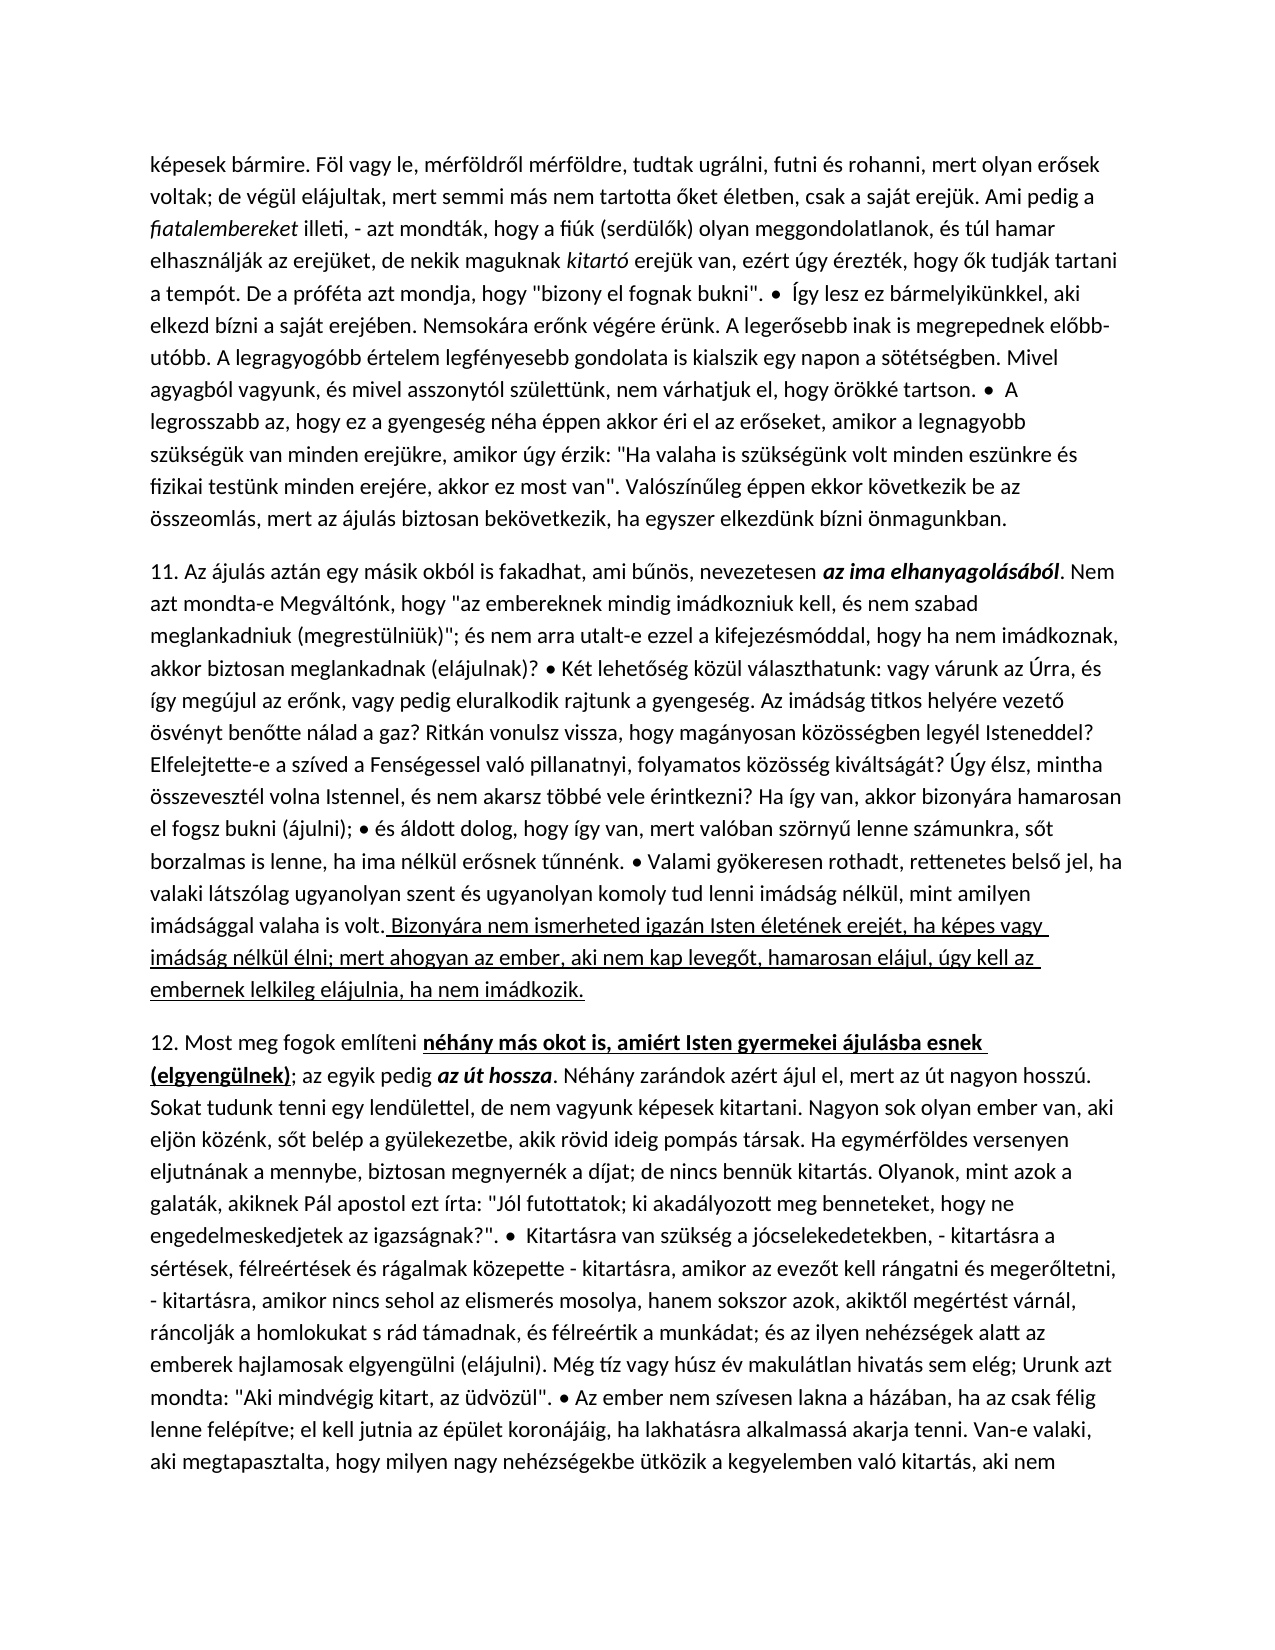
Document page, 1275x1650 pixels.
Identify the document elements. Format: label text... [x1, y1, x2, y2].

text 11. Az ájulás aztán egy másik okból is fakadhat, ami bűnös, nevezetesen az ima elhanyagolásából. Nem azt mondta-e Megváltónk, hogy "az embereknek mindig imádkozniuk kell, és nem szabad meglankadniuk (megrestülniük)"; és nem arra utalt-e ezzel a kifejezésmóddal, hogy ha nem imádkoznak, akkor biztosan meglankadnak (elájulnak)? • Két lehetőség közül választhatunk: vagy várunk az Úrra, és így megújul az erőnk, vagy pedig eluralkodik rajtunk a gyengeség. Az imádság titkos helyére vezető ösvényt benőtte nálad a gaz? Ritkán vonulsz vissza, hogy magányosan közösségben legyél Isteneddel? Elfelejtette-e a szíved a Fenségessel való pillanatnyi, folyamatos közösség kiváltságát? Úgy élsz, mintha összevesztél volna Istennel, és nem akarsz többé vele érintkezni? Ha így van, akkor bizonyára hamarosan el fogsz bukni (ájulni); • és áldott dolog, hogy így van, mert valóban szörnyű lenne számunkra, sőt borzalmas is lenne, ha ima nélkül erősnek tűnnénk. • Valami gyökeresen rothadt, rettenetes belső jel, ha valaki látszólag ugyanolyan szent és ugyanolyan komoly tud lenni imádság nélkül, mint amilyen imádsággal valaha is volt. Bizonyára nem ismerheted igazán Isten életének erejét, ha képes vagy imádság nélkül élni; mert ahogyan az ember, aki nem kap levegőt, hamarosan elájul, úgy kell az embernek lelkileg elájulnia, ha nem imádkozik. [150, 557, 1125, 1003]
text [150, 1028, 1125, 1475]
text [150, 150, 1125, 532]
